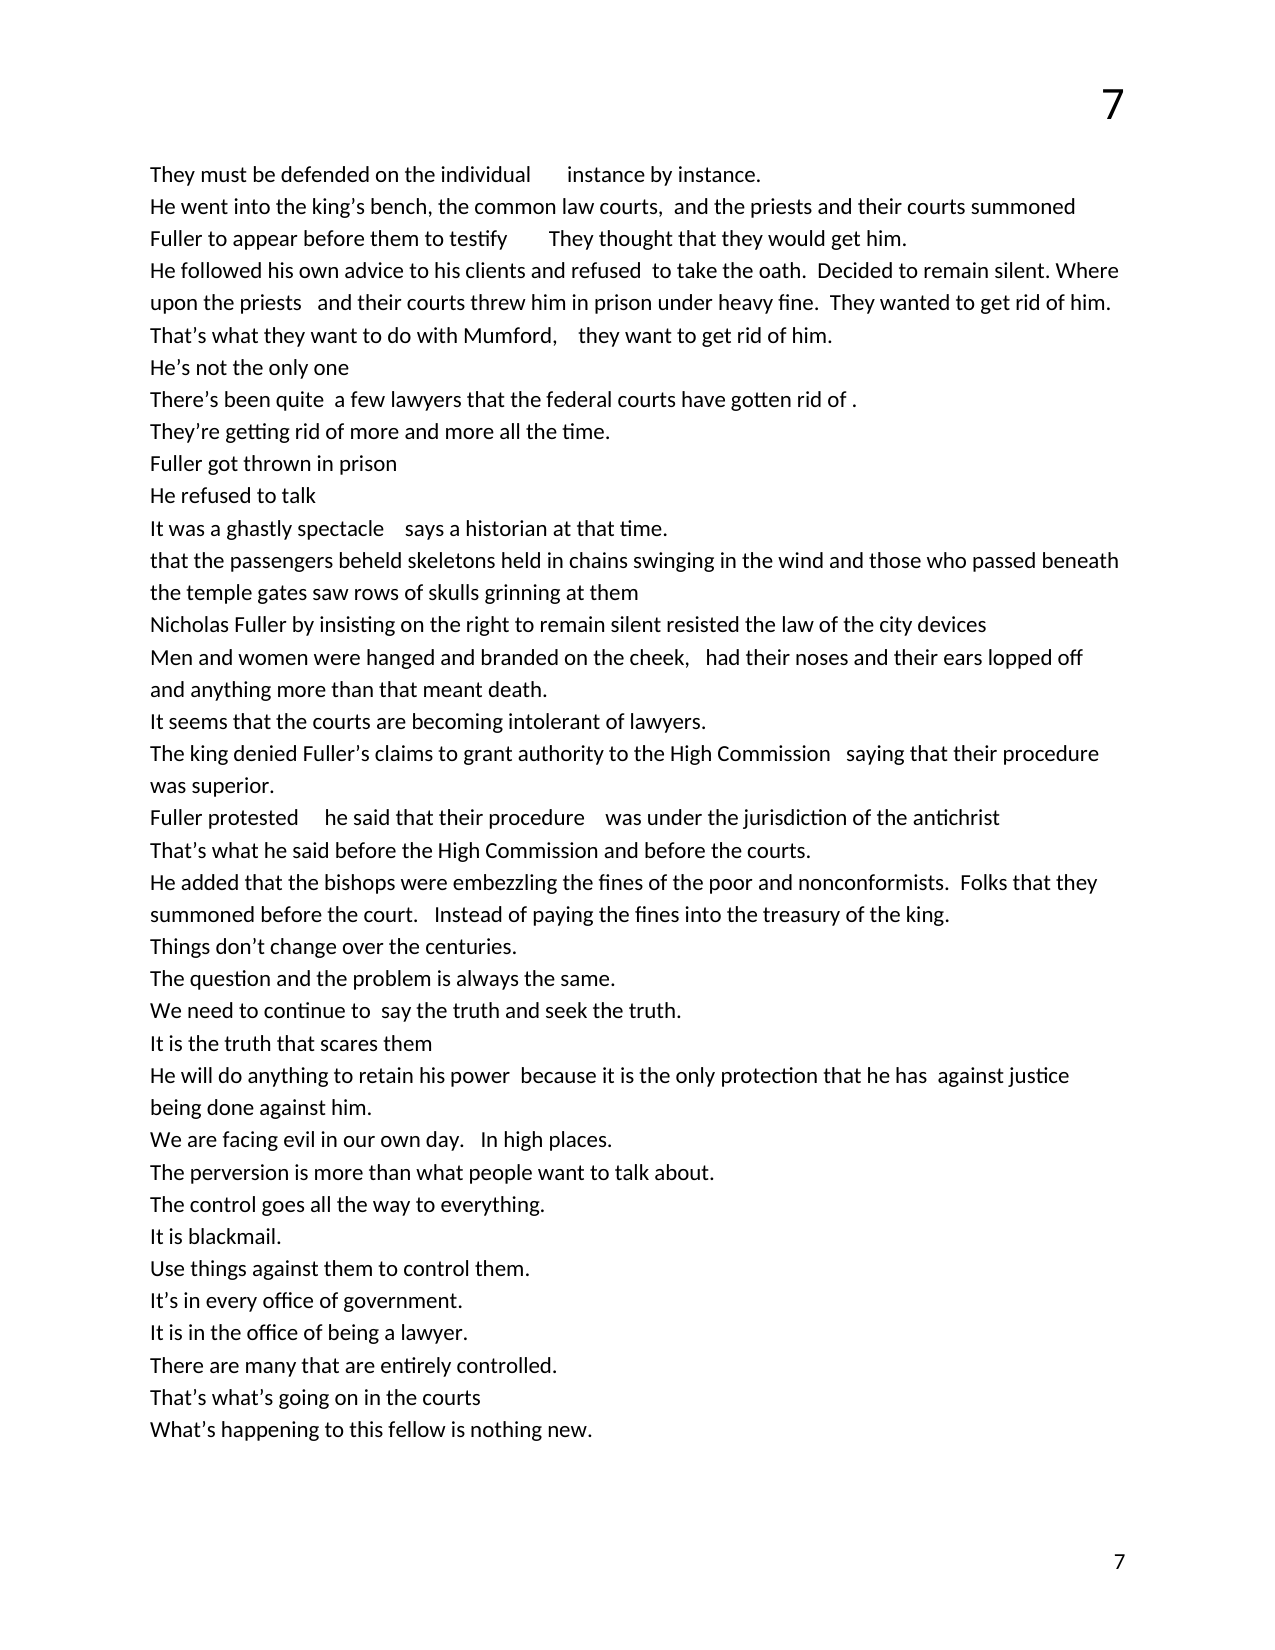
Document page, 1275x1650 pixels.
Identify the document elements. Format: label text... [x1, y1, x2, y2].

text The perversion is more than what people want to talk about. [150, 1158, 1125, 1186]
text that the passengers beheld skeletons held in chains swinging in the wind and those who passed beneath the temple gates saw rows of skulls grinning at them [150, 546, 1125, 606]
text Men and women were hanged and branded on the cheek, had their noses and their ears lopped off and anything more than that meant death. [150, 643, 1125, 703]
text Things don’t change over the centuries. [150, 932, 1125, 960]
text The king denied Fuller’s claims to grant authority to the High Commission saying that their procedure was superior. [150, 739, 1125, 799]
text Nicholas Fuller by insisting on the right to remain silent resisted the law of the city devices [150, 610, 1125, 638]
text The control goes all the way to everything. [150, 1190, 1125, 1218]
text He’s not the only one [150, 353, 1125, 381]
text He added that the bishops were embezzling the fines of the poor and nonconformists. Folks that they summoned before the court. Instead of paying the fines into the treasury of the king. [150, 868, 1125, 928]
text There’s been quite a few lawyers that the federal courts have gotten rid of . [150, 385, 1125, 413]
text The question and the problem is always the same. [150, 964, 1125, 992]
text We are facing evil in our own day. In high places. [150, 1125, 1125, 1153]
text He followed his own advice to his clients and refused to take the oath. Decided to remain silent. Where upon the priests and their courts threw him in prison under heavy fine. They wanted to get rid of him. [150, 256, 1125, 317]
text It is the truth that scares them [150, 1029, 1125, 1057]
text Fuller got thrown in prison [150, 449, 1125, 477]
text We need to continue to say the truth and seek the truth. [150, 997, 1125, 1025]
text It’s in every office of government. [150, 1286, 1125, 1314]
text He went into the king’s bench, the common law courts, and the priests and their courts summoned Fuller to appear before them to testify They thought that they would get him. [150, 192, 1125, 252]
text He will do anything to retain his power because it is the only protection that he has against justice being done against him. [150, 1061, 1125, 1121]
text It seems that the courts are becoming intolerant of lawyers. [150, 707, 1125, 735]
text He refused to talk [150, 482, 1125, 510]
text They’re getting rid of more and more all the time. [150, 417, 1125, 445]
text Fuller protested he said that their procedure was under the jurisdiction of the antichrist [150, 803, 1125, 832]
text It is blackmail. [150, 1222, 1125, 1250]
text That’s what they want to do with Mumford, they want to get rid of him. [150, 321, 1125, 349]
text What’s happening to this fellow is nothing new. [150, 1415, 1125, 1443]
text It is in the office of being a lawyer. [150, 1318, 1125, 1347]
text That’s what he said before the High Commission and before the courts. [150, 836, 1125, 864]
text They must be defended on the individual instance by instance. [150, 160, 1125, 188]
text Use things against them to control them. [150, 1254, 1125, 1282]
text There are many that are entirely controlled. [150, 1351, 1125, 1379]
text That’s what’s going on in the courts [150, 1383, 1125, 1411]
text It was a ghastly spectacle says a historian at that time. [150, 514, 1125, 542]
